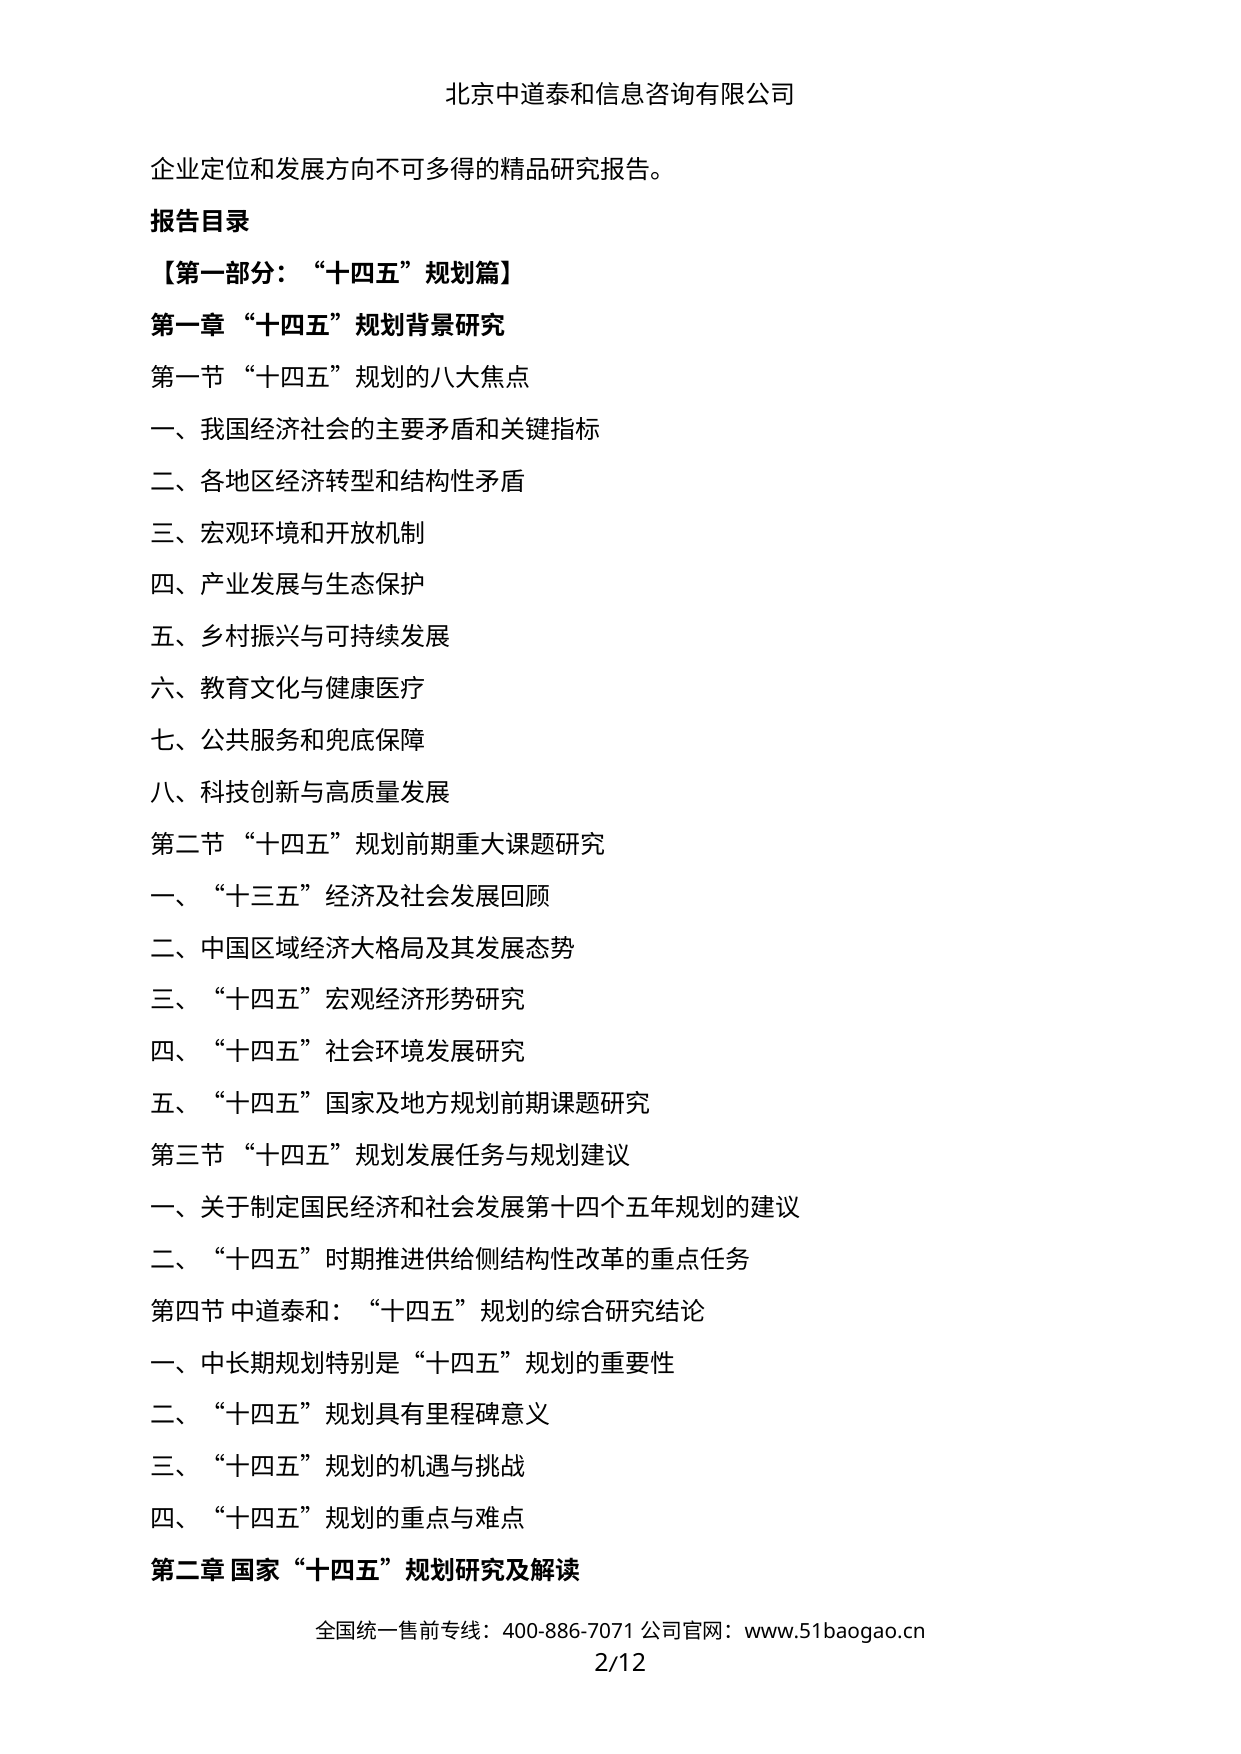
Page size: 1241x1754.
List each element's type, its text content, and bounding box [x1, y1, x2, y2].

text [150, 150, 1090, 186]
text 六、教育文化与健康医疗 [150, 669, 1090, 705]
text 第二节 “十四五”规划前期重大课题研究 [150, 824, 1090, 861]
text 三、“十四五”规划的机遇与挑战 [150, 1447, 1090, 1483]
text 一、“十三五”经济及社会发展回顾 [150, 876, 1090, 912]
text 第二章 国家“十四五”规划研究及解读 [150, 1551, 1090, 1587]
text 四、“十四五”规划的重点与难点 [150, 1499, 1090, 1535]
text 第一节 “十四五”规划的八大焦点 [150, 357, 1090, 394]
text 二、中国区域经济大格局及其发展态势 [150, 928, 1090, 964]
text 一、中长期规划特别是“十四五”规划的重要性 [150, 1343, 1090, 1379]
text 四、“十四五”社会环境发展研究 [150, 1032, 1090, 1068]
text 七、公共服务和兜底保障 [150, 721, 1090, 757]
text 第三节 “十四五”规划发展任务与规划建议 [150, 1136, 1090, 1172]
text 二、各地区经济转型和结构性矛盾 [150, 461, 1090, 497]
text 二、“十四五”时期推进供给侧结构性改革的重点任务 [150, 1239, 1090, 1276]
text 一、我国经济社会的主要矛盾和关键指标 [150, 409, 1090, 446]
text 一、关于制定国民经济和社会发展第十四个五年规划的建议 [150, 1187, 1090, 1224]
text 第四节 中道泰和：“十四五”规划的综合研究结论 [150, 1291, 1090, 1327]
text 八、科技创新与高质量发展 [150, 772, 1090, 809]
text 第一章 “十四五”规划背景研究 [150, 306, 1090, 342]
text 五、“十四五”国家及地方规划前期课题研究 [150, 1084, 1090, 1120]
text 三、“十四五”宏观经济形势研究 [150, 980, 1090, 1016]
text 【第一部分：“十四五”规划篇】 [150, 254, 1090, 290]
text 五、乡村振兴与可持续发展 [150, 617, 1090, 653]
text 三、宏观环境和开放机制 [150, 513, 1090, 549]
text 四、产业发展与生态保护 [150, 565, 1090, 601]
text 报告目录 [150, 202, 1090, 238]
text 二、“十四五”规划具有里程碑意义 [150, 1395, 1090, 1431]
